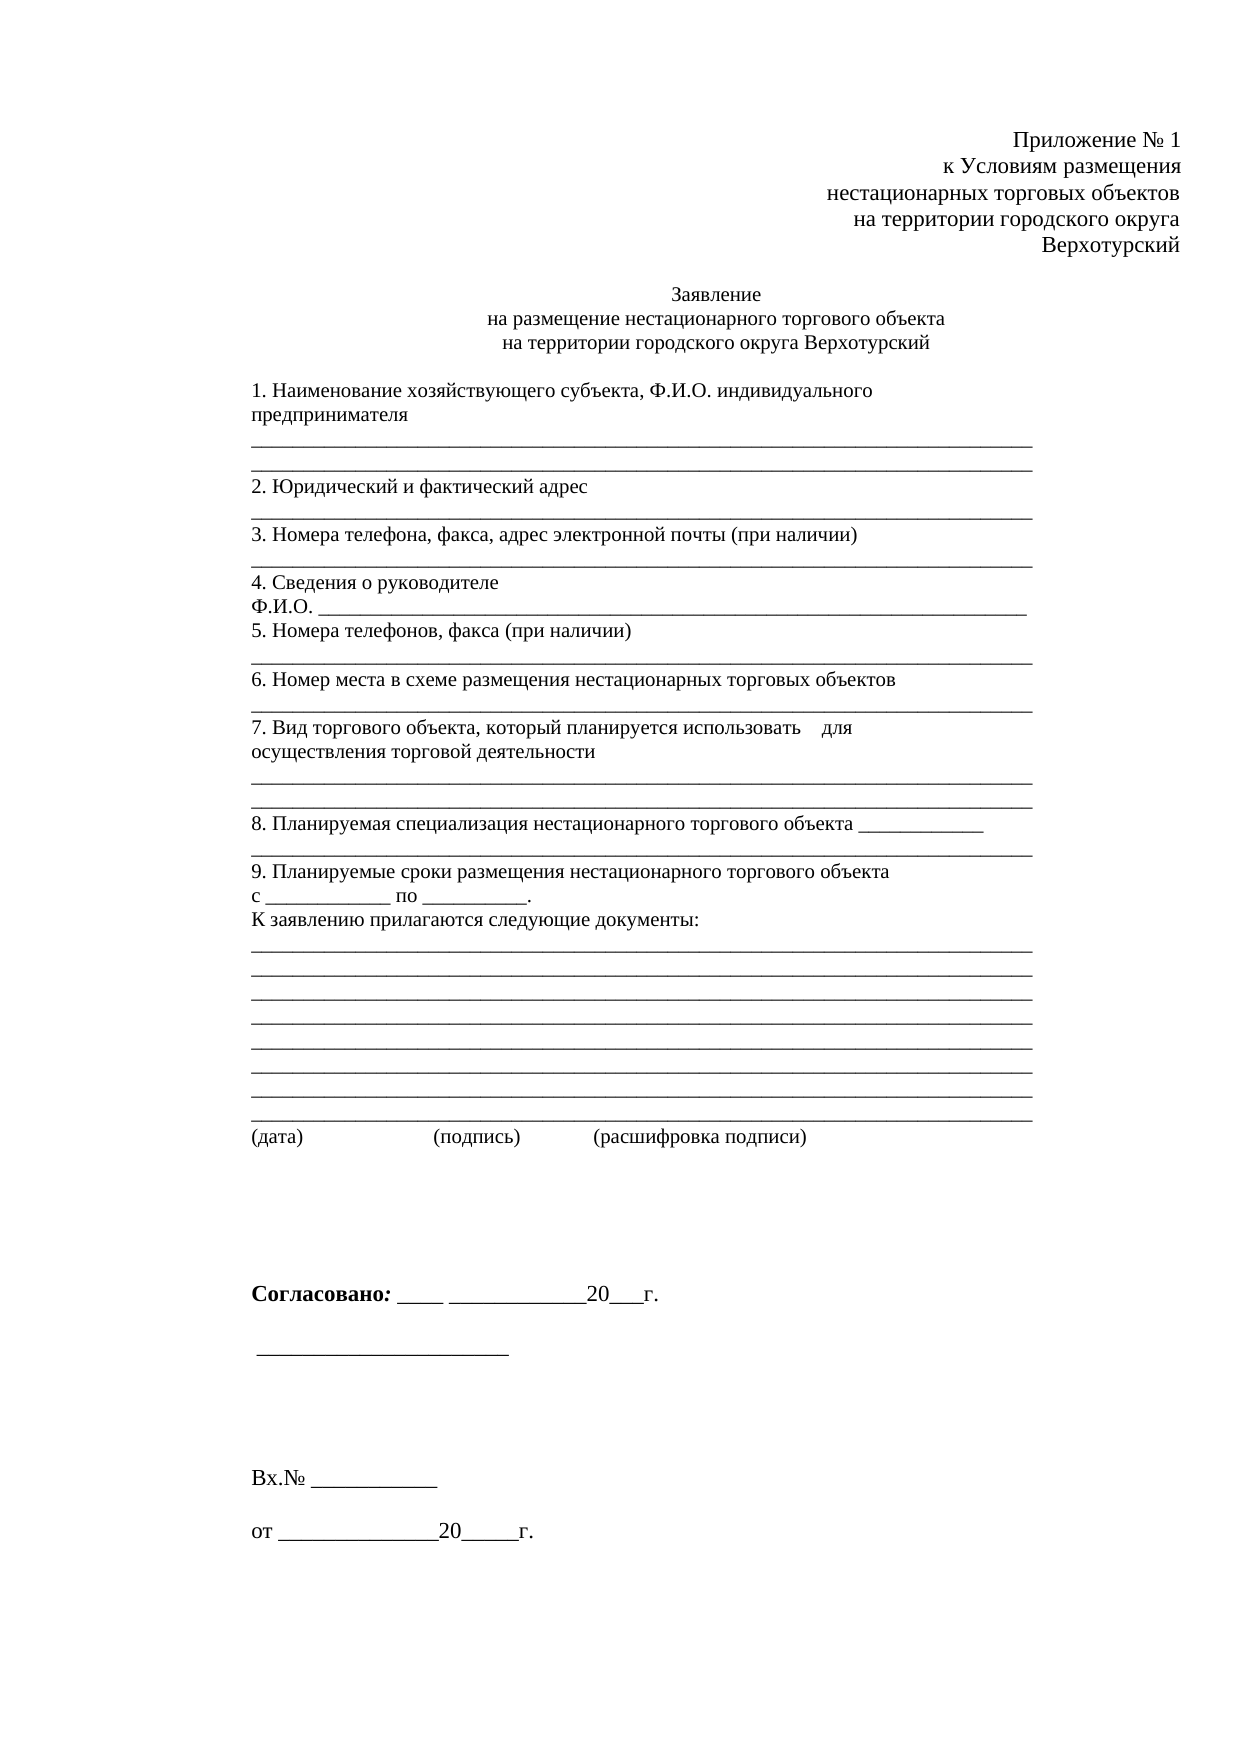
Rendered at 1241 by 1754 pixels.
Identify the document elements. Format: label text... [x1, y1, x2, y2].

text с ____________ по __________. [177, 883, 1181, 907]
text Приложение № 1 [177, 126, 1181, 152]
text ___________________________________________________________________________ [177, 1100, 1181, 1124]
text ___________________________________________________________________________ [177, 931, 1181, 955]
text от ______________20_____г. [177, 1517, 1181, 1543]
text К заявлению прилагаются следующие документы: [177, 907, 1181, 931]
text предпринимателя [177, 402, 1181, 426]
text осуществления торговой деятельности [177, 739, 1181, 763]
text ___________________________________________________________________________ [177, 1003, 1181, 1027]
text ___________________________________________________________________________ [177, 426, 1181, 450]
text 2. Юридический и фактический адрес [177, 474, 1181, 498]
text ___________________________________________________________________________ [177, 1027, 1181, 1052]
text ___________________________________________________________________________ [177, 835, 1181, 859]
text Согласовано: ____ ____________20___г. [177, 1279, 1181, 1306]
text Верхотурский [177, 232, 1181, 258]
text 5. Номера телефонов, факса (при наличии) [177, 618, 1181, 642]
text на территории городского округа [177, 205, 1181, 232]
text ___________________________________________________________________________ [177, 691, 1181, 715]
text 8. Планируемая специализация нестационарного торгового объекта ____________ [177, 811, 1181, 835]
text на размещение нестационарного торгового объекта [177, 306, 1181, 330]
text ___________________________________________________________________________ [177, 546, 1181, 570]
text ______________________ [177, 1332, 1181, 1359]
text ___________________________________________________________________________ [177, 787, 1181, 811]
text ___________________________________________________________________________ [177, 450, 1181, 474]
text Ф.И.О. ____________________________________________________________________ [177, 594, 1181, 618]
text ___________________________________________________________________________ [177, 1052, 1181, 1076]
text 3. Номера телефона, факса, адрес электронной почты (при наличии) [177, 522, 1181, 546]
text ___________________________________________________________________________ [177, 642, 1181, 667]
text (дата) (подпись) (расшифровка подписи) [177, 1124, 1181, 1148]
text нестационарных торговых объектов [177, 179, 1181, 205]
text ___________________________________________________________________________ [177, 955, 1181, 979]
text 6. Номер места в схеме размещения нестационарных торговых объектов [177, 667, 1181, 691]
text 1. Наименование хозяйствующего субъекта, Ф.И.О. индивидуального [177, 378, 1181, 402]
text ___________________________________________________________________________ [177, 1076, 1181, 1100]
text ___________________________________________________________________________ [177, 498, 1181, 522]
text 9. Планируемые сроки размещения нестационарного торгового объекта [177, 859, 1181, 883]
text Заявление [177, 282, 1181, 306]
text ___________________________________________________________________________ [177, 763, 1181, 787]
text 7. Вид торгового объекта, который планируется использовать для [177, 715, 1181, 739]
text ___________________________________________________________________________ [177, 979, 1181, 1003]
text к Условиям размещения [767, 152, 1181, 179]
text 4. Сведения о руководителе [177, 570, 1181, 594]
text на территории городского округа Верхотурский [177, 330, 1181, 354]
text Вх.№ ___________ [177, 1464, 1181, 1490]
